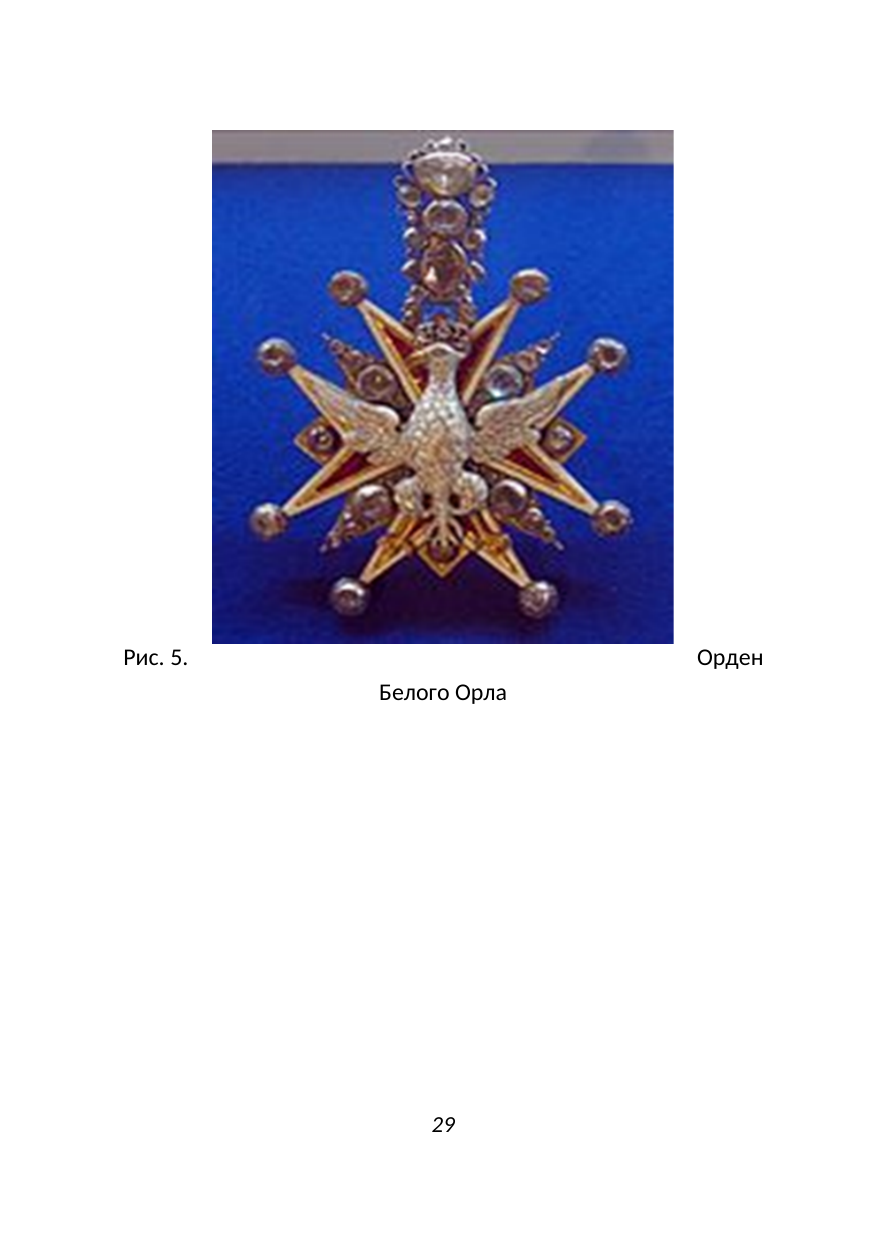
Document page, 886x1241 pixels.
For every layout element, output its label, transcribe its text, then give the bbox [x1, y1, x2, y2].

text Рис. 5. Орден Белого Орла [118, 642, 768, 706]
picture [212, 130, 674, 644]
